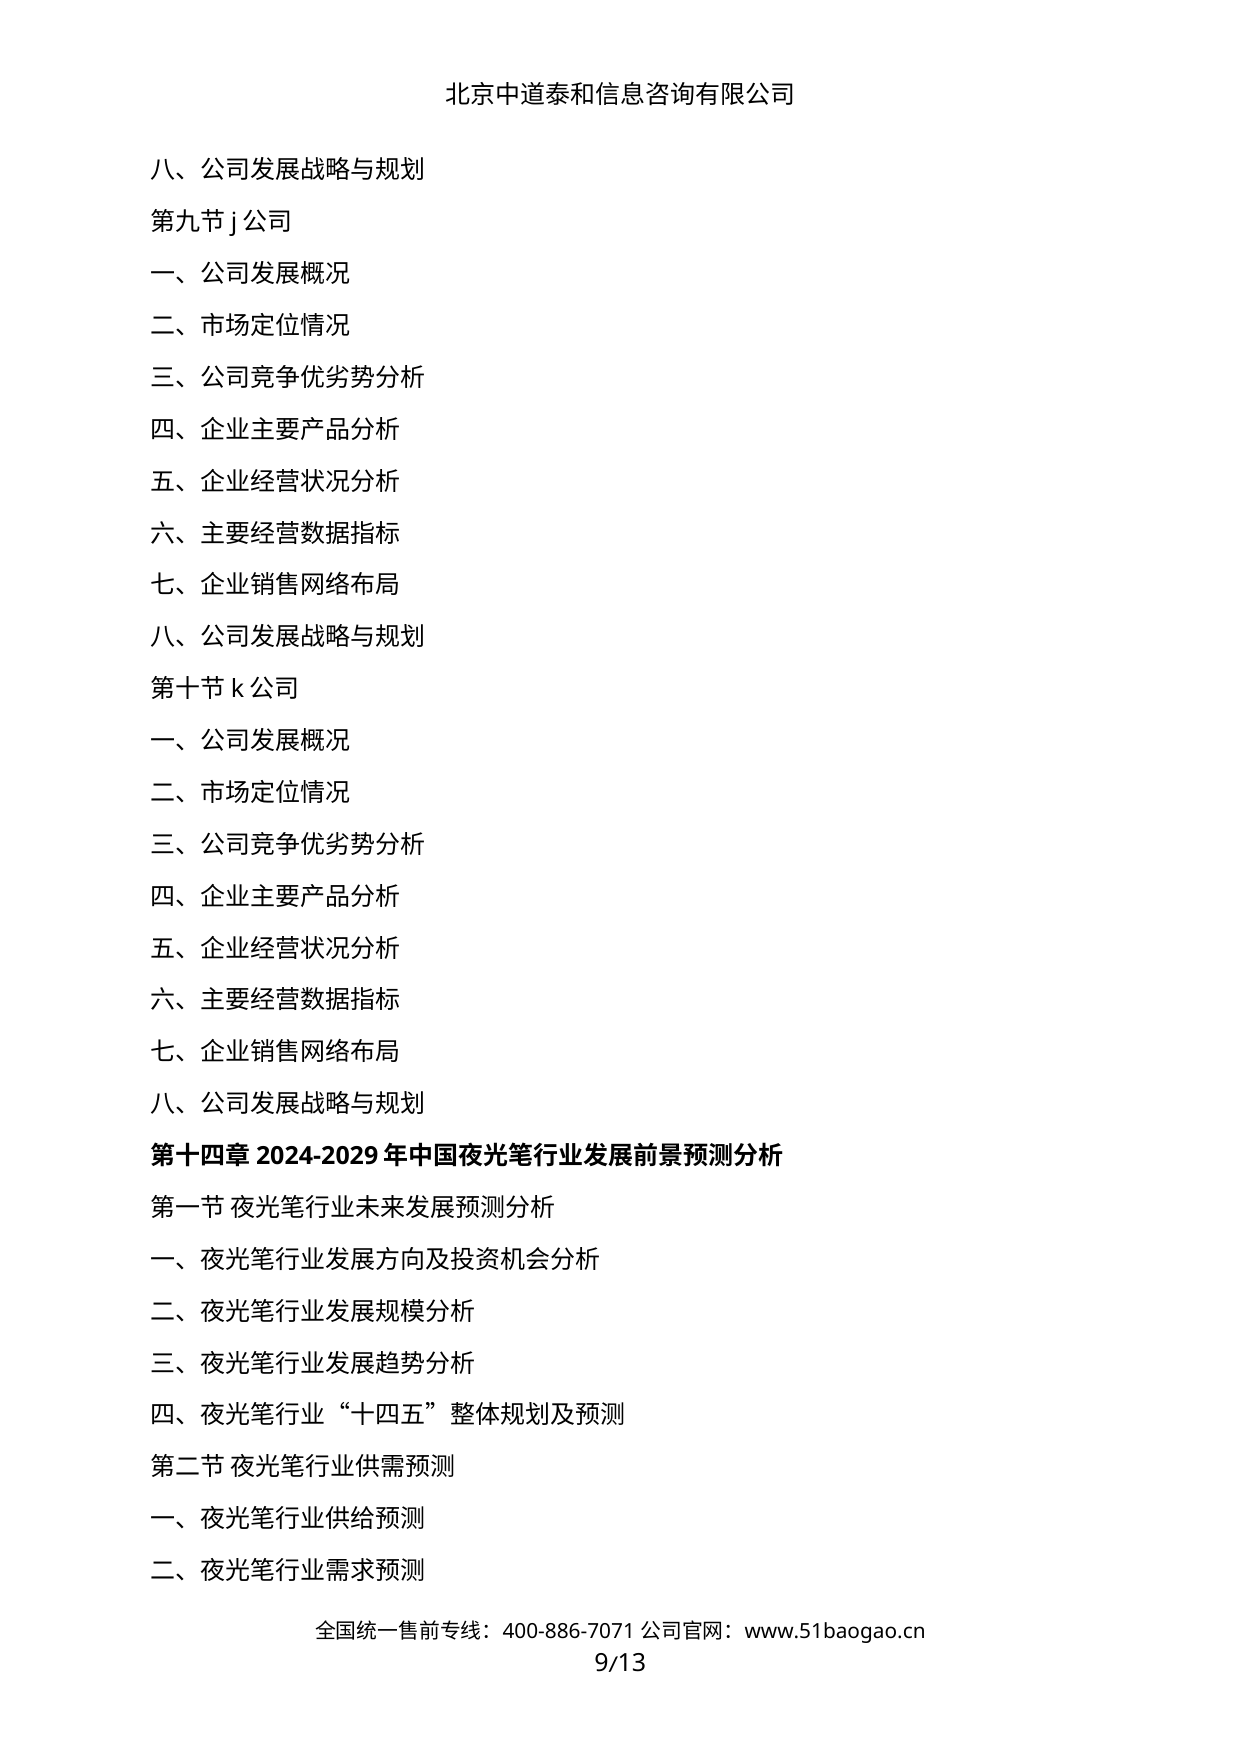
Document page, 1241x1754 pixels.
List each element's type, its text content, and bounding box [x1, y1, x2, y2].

text 一、公司发展概况 [150, 721, 1090, 757]
text 六、主要经营数据指标 [150, 513, 1090, 549]
text 第十节 k公司 [150, 669, 1090, 705]
text 第二节 夜光笔行业供需预测 [150, 1447, 1090, 1483]
text 八、公司发展战略与规划 [150, 1084, 1090, 1120]
text 第一节 夜光笔行业未来发展预测分析 [150, 1187, 1090, 1224]
text 二、夜光笔行业需求预测 [150, 1551, 1090, 1587]
text 四、夜光笔行业“十四五”整体规划及预测 [150, 1395, 1090, 1431]
text 三、夜光笔行业发展趋势分析 [150, 1343, 1090, 1379]
text 八、公司发展战略与规划 [150, 150, 1090, 186]
text 四、企业主要产品分析 [150, 876, 1090, 912]
text 七、企业销售网络布局 [150, 1032, 1090, 1068]
text 八、公司发展战略与规划 [150, 617, 1090, 653]
text 第十四章 2024-2029年中国夜光笔行业发展前景预测分析 [150, 1136, 1090, 1172]
text 五、企业经营状况分析 [150, 461, 1090, 497]
text 第九节 j公司 [150, 202, 1090, 238]
text 三、公司竞争优劣势分析 [150, 357, 1090, 394]
text 四、企业主要产品分析 [150, 409, 1090, 446]
text 二、市场定位情况 [150, 306, 1090, 342]
text 一、夜光笔行业发展方向及投资机会分析 [150, 1239, 1090, 1276]
text 五、企业经营状况分析 [150, 928, 1090, 964]
text 七、企业销售网络布局 [150, 565, 1090, 601]
text 二、夜光笔行业发展规模分析 [150, 1291, 1090, 1327]
text 六、主要经营数据指标 [150, 980, 1090, 1016]
text 一、夜光笔行业供给预测 [150, 1499, 1090, 1535]
text 三、公司竞争优劣势分析 [150, 824, 1090, 861]
text 二、市场定位情况 [150, 772, 1090, 809]
text 一、公司发展概况 [150, 254, 1090, 290]
